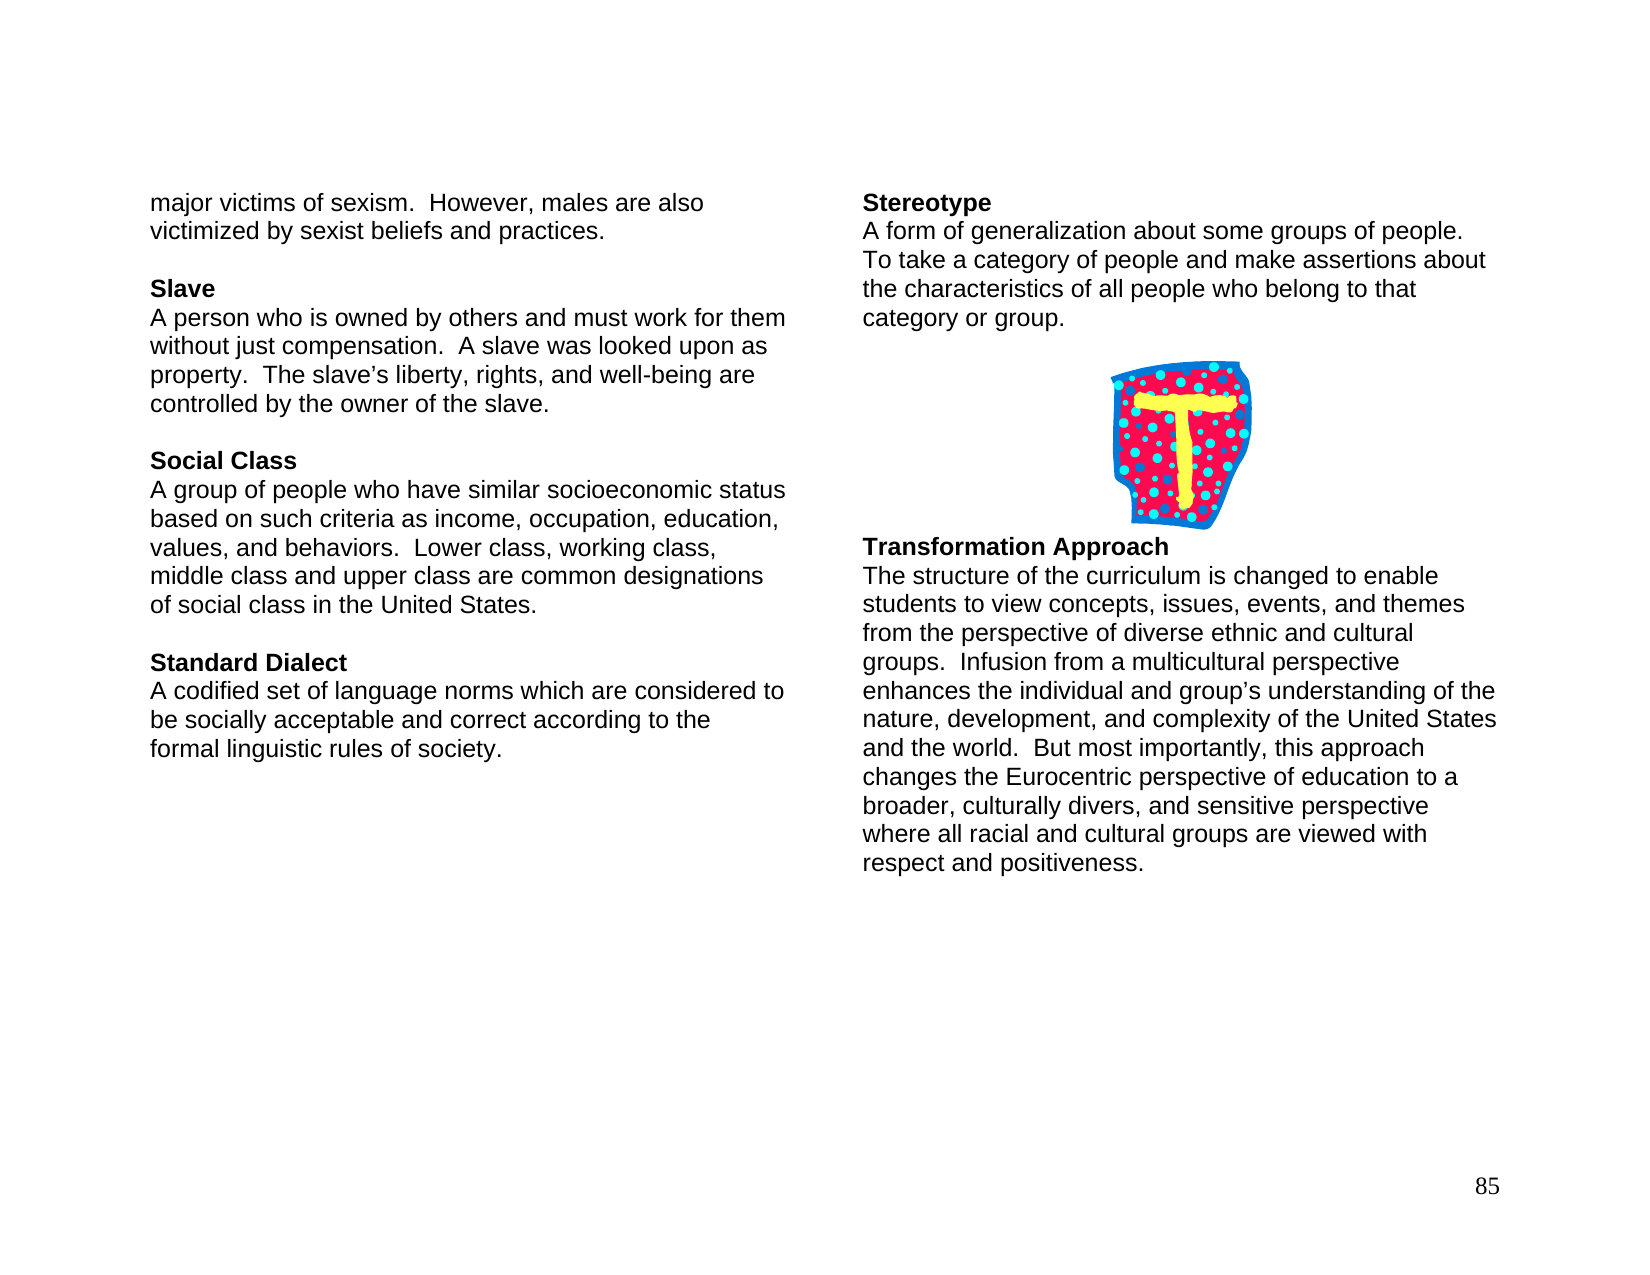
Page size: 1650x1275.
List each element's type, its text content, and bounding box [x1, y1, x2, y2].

text Stereotype [862, 187, 1500, 216]
text A codified set of language norms which are considered to be socially acceptable and correct according to the formal linguistic rules of society. [150, 676, 787, 762]
text A person who is owned by others and must work for them without just compensation. A slave was looked upon as property. The slave’s liberty, rights, and well-being are controlled by the owner of the slave. [150, 302, 787, 417]
text A form of generalization about some groups of people. To take a category of people and make assertions about the characteristics of all people who belong to that category or group. [862, 216, 1500, 331]
text A group of people who have similar socioeconomic status based on such criteria as income, occupation, education, values, and behaviors. Lower class, working class, middle class and upper class are common designations of social class in the . [150, 475, 787, 619]
text Standard Dialect [150, 647, 787, 676]
text Slave [150, 274, 787, 302]
text Social Class [150, 446, 787, 475]
text Transformation Approach [862, 532, 1500, 561]
text The structure of the curriculum is changed to enable students to view concepts, issues, events, and themes from the perspective of diverse ethnic and cultural groups. Infusion from a multicultural perspective enhances the individual and group’s understanding of the nature, development, and complexity of the and the world. But most importantly, this approach changes the Eurocentric perspective of education to a broader, culturally divers, and sensitive perspective where all racial and cultural groups are viewed with respect and positiveness. [862, 561, 1500, 877]
